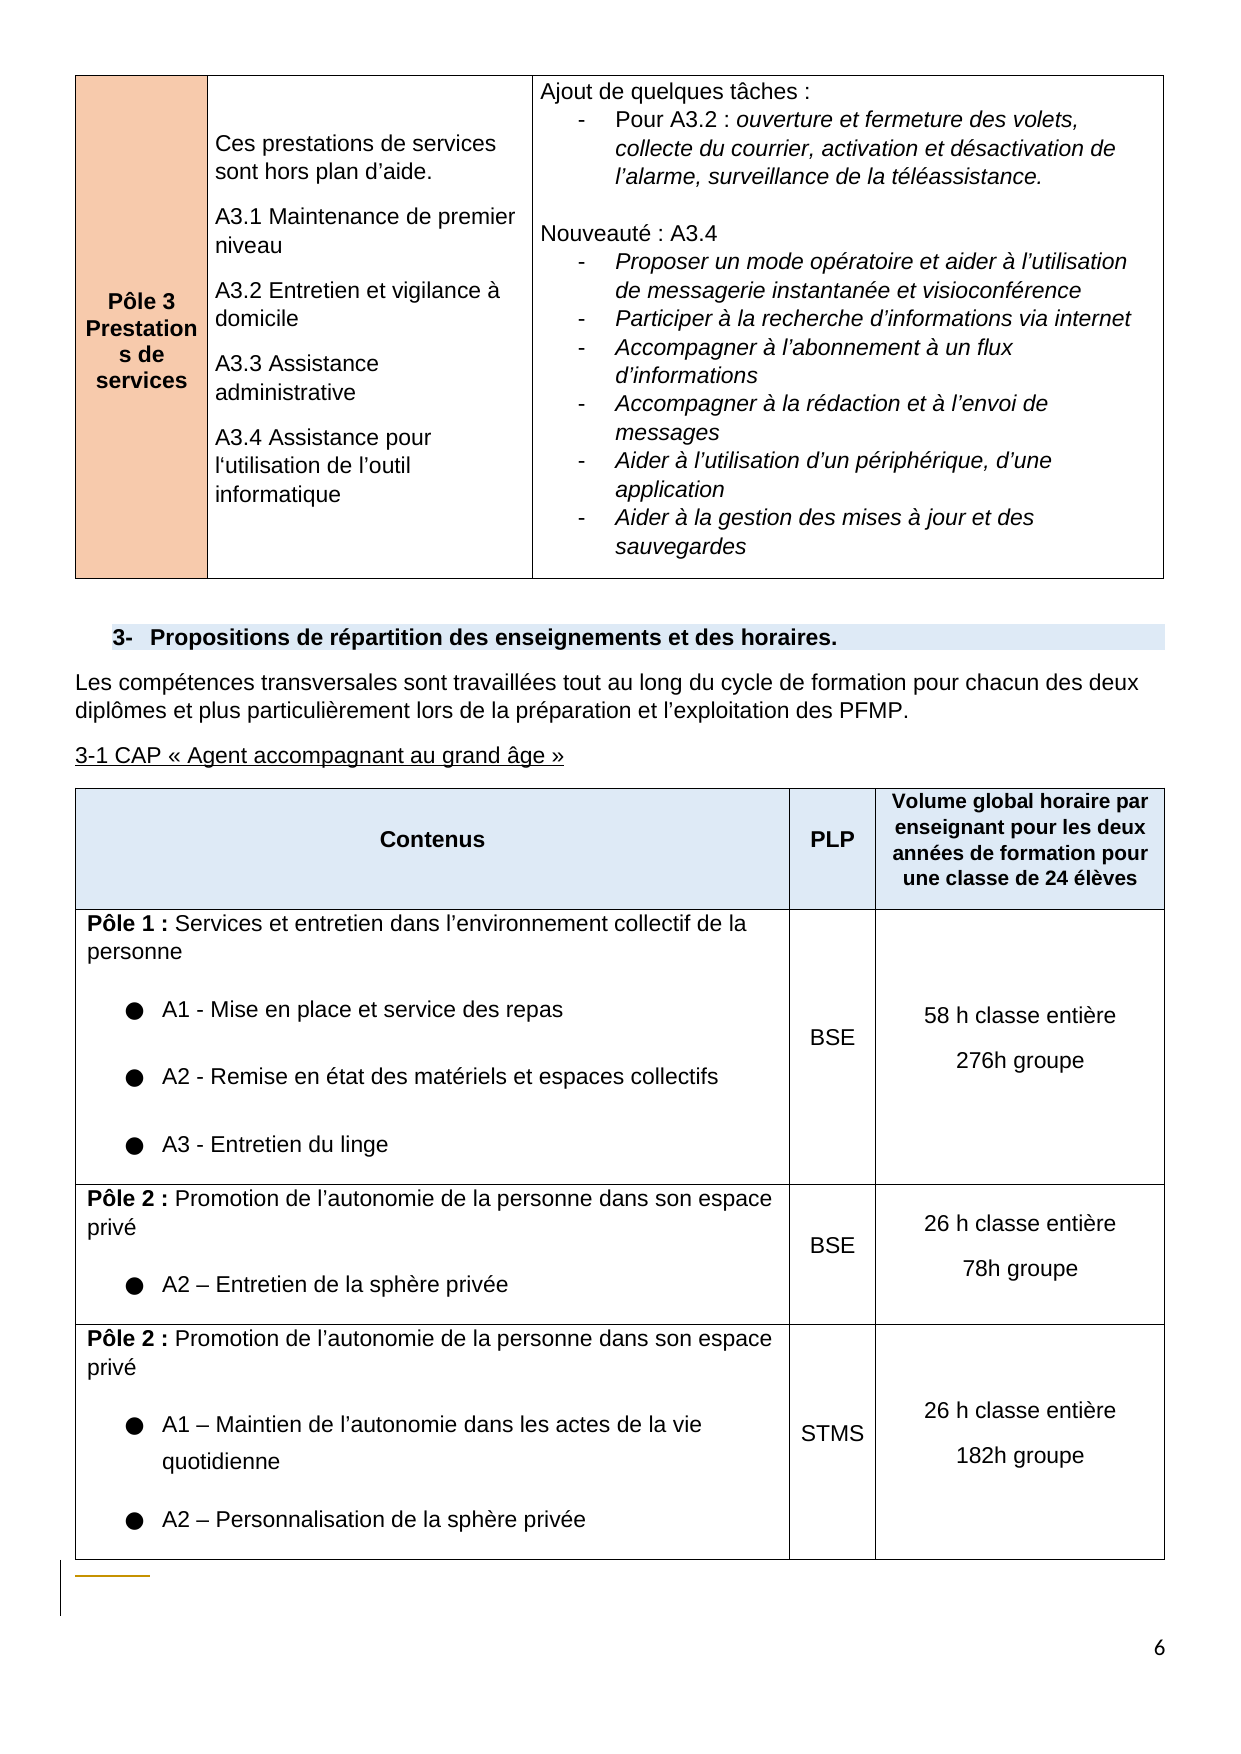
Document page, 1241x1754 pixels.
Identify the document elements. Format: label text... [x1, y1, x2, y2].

table_cell Pôle 1 : Services et entretien dans l’environnement collectif de la personne A1 - Mise en place et service des repas A2 - Remise en état des matériels et espaces collectifs A3 - Entretien du linge [76, 910, 789, 1184]
table_header Contenus [76, 789, 789, 909]
table_cell Pôle 2 : Promotion de l’autonomie de la personne dans son espace privé A1 – Maintien de l’autonomie dans les actes de la vie quotidienne A2 – Personnalisation de la sphère privée [76, 1325, 789, 1559]
table_cell BSE [790, 910, 875, 1184]
table_cell Pôle 2 : Promotion de l’autonomie de la personne dans son espace privé A2 – Entretien de la sphère privée [76, 1185, 789, 1324]
text 3-1 CAP « Agent accompagnant au grand âge » [75, 742, 1165, 769]
table_cell STMS [790, 1325, 875, 1559]
table_cell Pôle 3 Prestations de services [76, 76, 207, 578]
list Propositions de répartition des enseignements et des horaires. [112, 624, 1165, 650]
table_cell 26 h classe entière 182h groupe [876, 1325, 1164, 1559]
table_cell BSE [790, 1185, 875, 1324]
text Les compétences transversales sont travaillées tout au long du cycle de formation pour chacun des deux diplômes et plus particulièrement lors de la préparation et l’exploitation des PFMP. [75, 669, 1165, 724]
table_cell Ces prestations de services sont hors plan d’aide. A3.1 Maintenance de premier niveau A3.2 Entretien et vigilance à domicile A3.3 Assistance administrative A3.4 Assistance pour l‘utilisation de l’outil informatique [208, 76, 532, 578]
table_cell 58 h classe entière 276h groupe [876, 910, 1164, 1184]
table_header Volume global horaire par enseignant pour les deux années de formation pour une classe de 24 élèves [876, 789, 1164, 909]
table_cell Ajout de quelques tâches : Pour A3.2 : ouverture et fermeture des volets, collecte du courrier, activation et désactivation de l’alarme, surveillance de la téléassistance. Nouveauté : A3.4 Proposer un mode opératoire et aider à l’utilisation de messagerie instantanée et visioconférence Participer à la recherche d’informations via internet Accompagner à l’abonnement à un flux d’informations Accompagner à la rédaction et à l’envoi de messages Aider à l’utilisation d’un périphérique, d’une application Aider à la gestion des mises à jour et des sauvegardes [533, 76, 1163, 578]
table_header PLP [790, 789, 875, 909]
table_cell 26 h classe entière 78h groupe [876, 1185, 1164, 1324]
